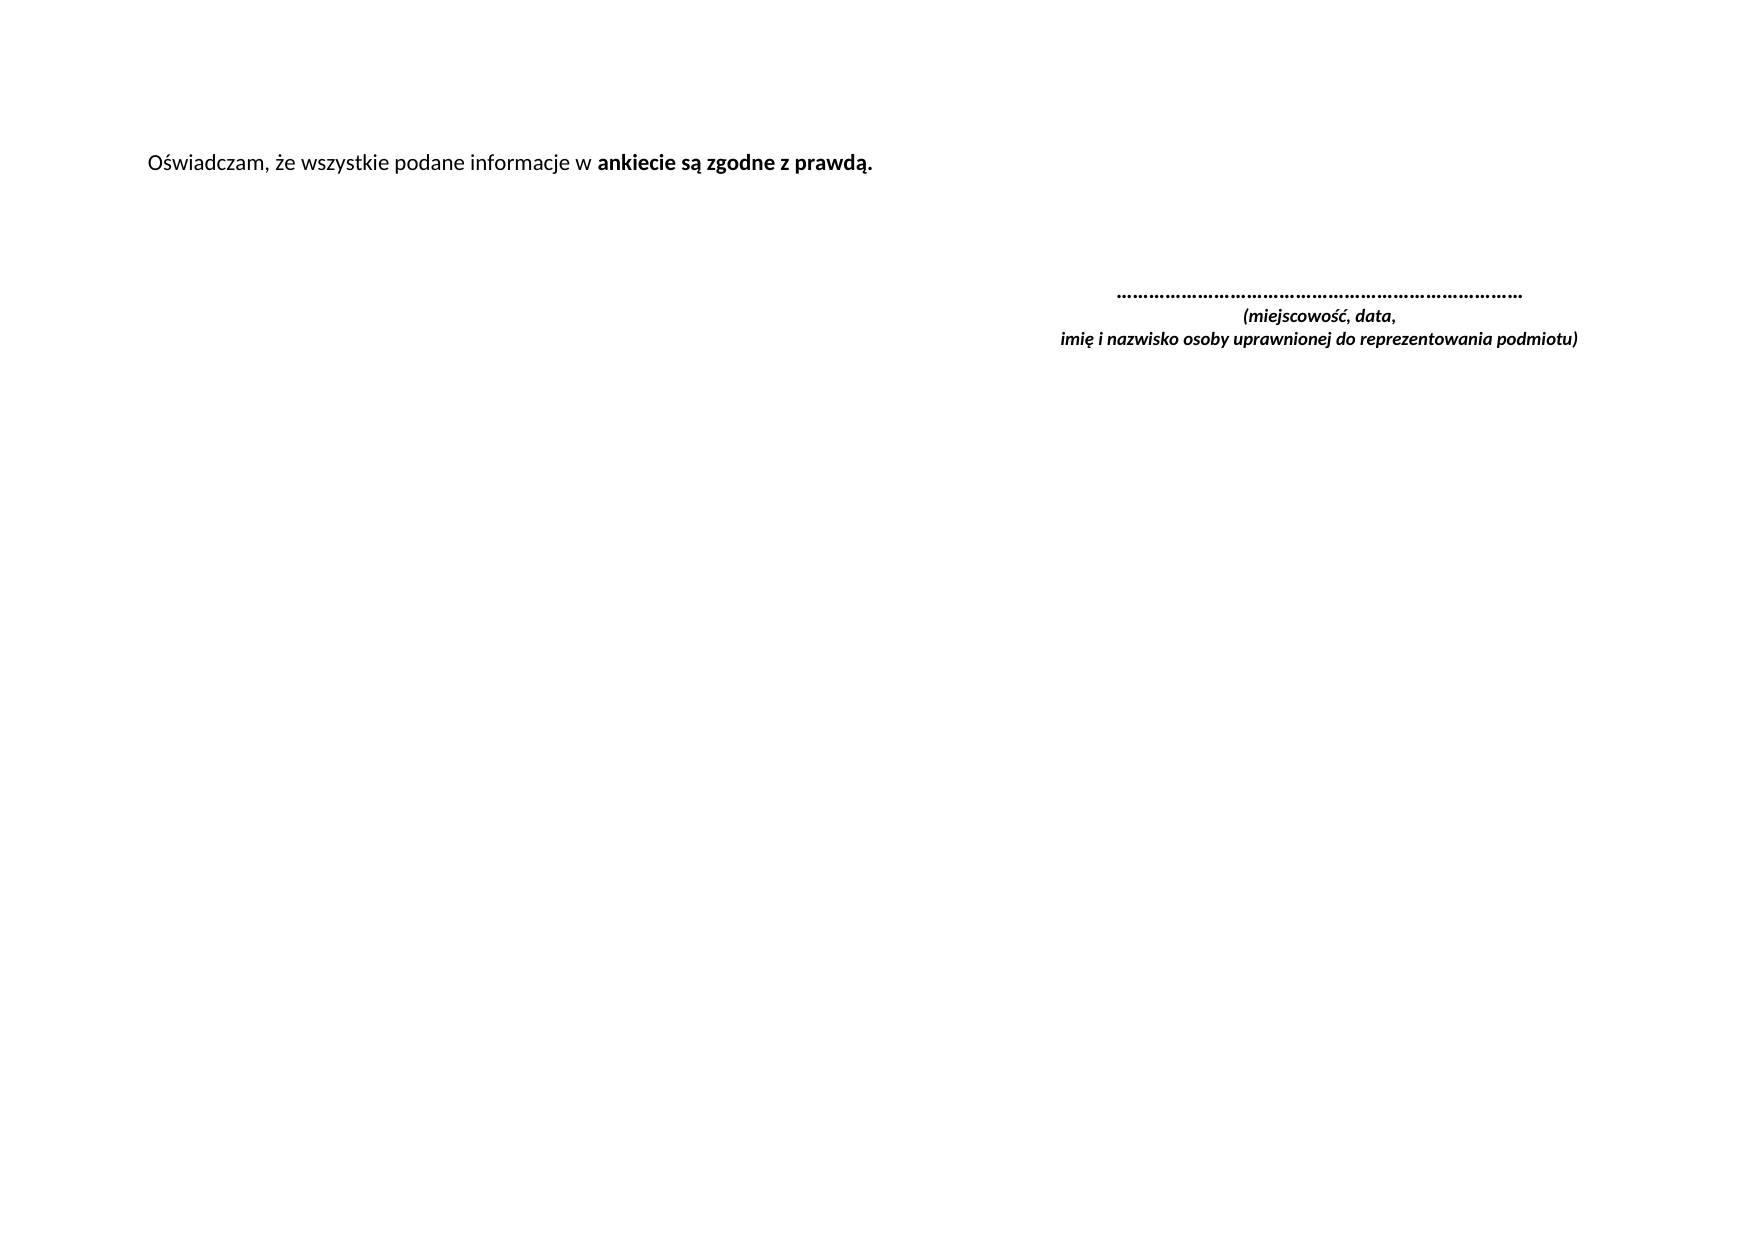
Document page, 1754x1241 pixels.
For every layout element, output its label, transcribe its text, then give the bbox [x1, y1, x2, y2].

text Oświadczam, że wszystkie podane informacje w ankiecie są zgodne z prawdą. [148, 148, 1606, 176]
text ………………………………………………………………… [1033, 276, 1606, 304]
text imię i nazwisko osoby uprawnionej do reprezentowania podmiotu) [1033, 327, 1606, 349]
text (miejscowość, data, [1033, 304, 1606, 327]
